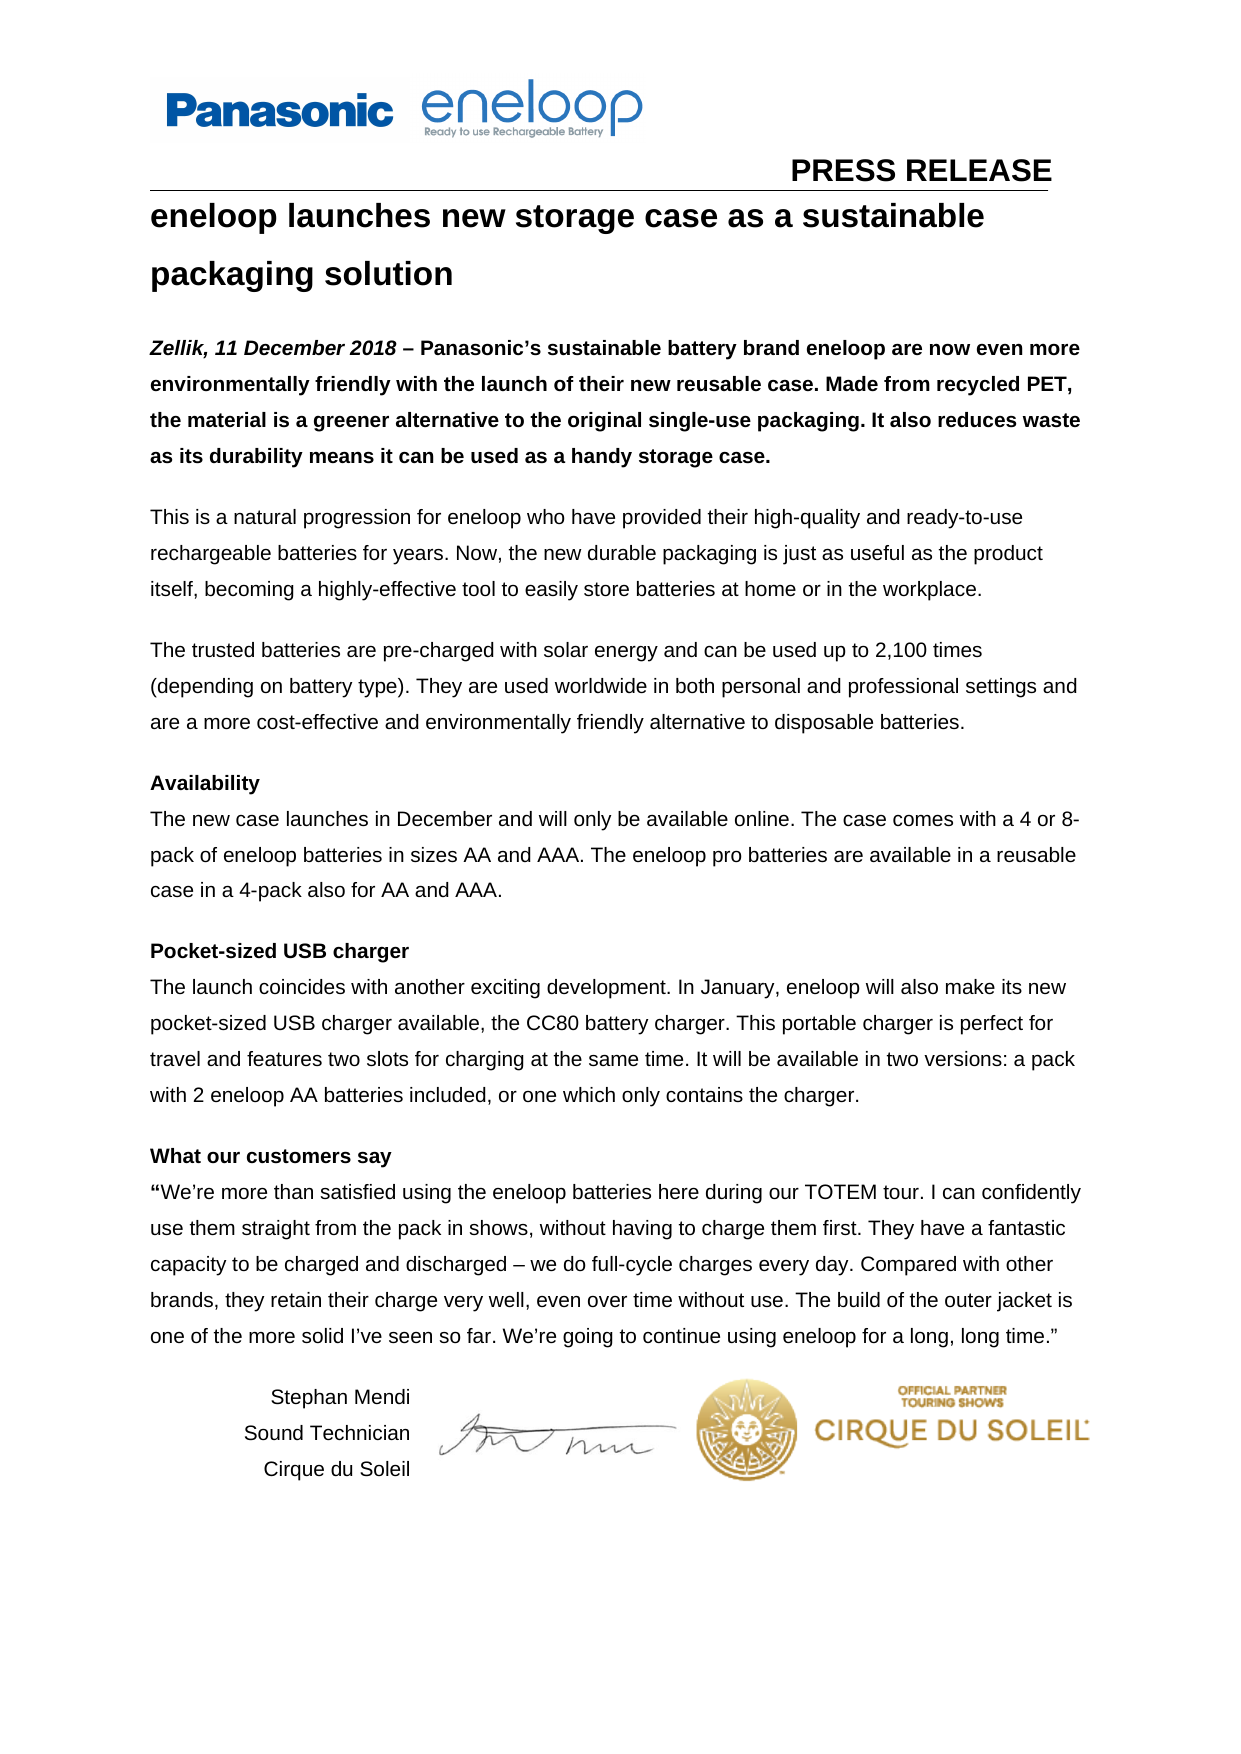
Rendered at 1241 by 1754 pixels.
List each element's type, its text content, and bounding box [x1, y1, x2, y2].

text Pocket-sized USB charger The launch coincides with another exciting development. In January, eneloop will also make its new pocket-sized USB charger available, the CC80 battery charger. This portable charger is perfect for travel and features two slots for charging at the same time. It will be available in two versions: a pack with 2 eneloop AA batteries included, or one which only contains the charger. [150, 939, 1090, 1107]
text What our customers say “We’re more than satisfied using the eneloop batteries here during our TOTEM tour. I can confidently use them straight from the pack in shows, without having to charge them first. They have a fantastic capacity to be charged and discharged – we do full-cycle charges every day. Compared with other brands, they retain their charge very well, even over time without use. The build of the outer jacket is one of the more solid I’ve seen so far. We’re going to continue using eneloop for a long, long time.” [150, 1144, 1090, 1348]
picture [150, 73, 647, 143]
text The trusted batteries are pre-charged with solar energy and can be used up to 2,100 times (depending on battery type). They are used worldwide in both personal and professional settings and are a more cost-effective and environmentally friendly alternative to disposable batteries. [150, 638, 1090, 733]
text Zellik, 11 December 2018 – Panasonic’s sustainable battery brand eneloop are now even more environmentally friendly with the launch of their new reusable case. Made from recycled PET, the material is a greener alternative to the original single-use packaging. It also reduces waste as its durability means it can be used as a handy storage case. [150, 336, 1090, 468]
text Availability The new case launches in December and will only be available online. The case comes with a 4 or 8-pack of eneloop batteries in sizes AA and AAA. The eneloop pro batteries are available in a reusable case in a 4-pack also for AA and AAA. [150, 771, 1090, 902]
text This is a natural progression for eneloop who have provided their high-quality and ready-to-use rechargeable batteries for years. Now, the new durable packaging is just as useful as the product itself, becoming a highly-effective tool to easily store batteries at home or in the workplace. [150, 505, 1090, 601]
text eneloop launches new storage case as a sustainable packaging solution [150, 196, 1090, 292]
picture [429, 1405, 683, 1466]
picture [695, 1371, 1090, 1486]
